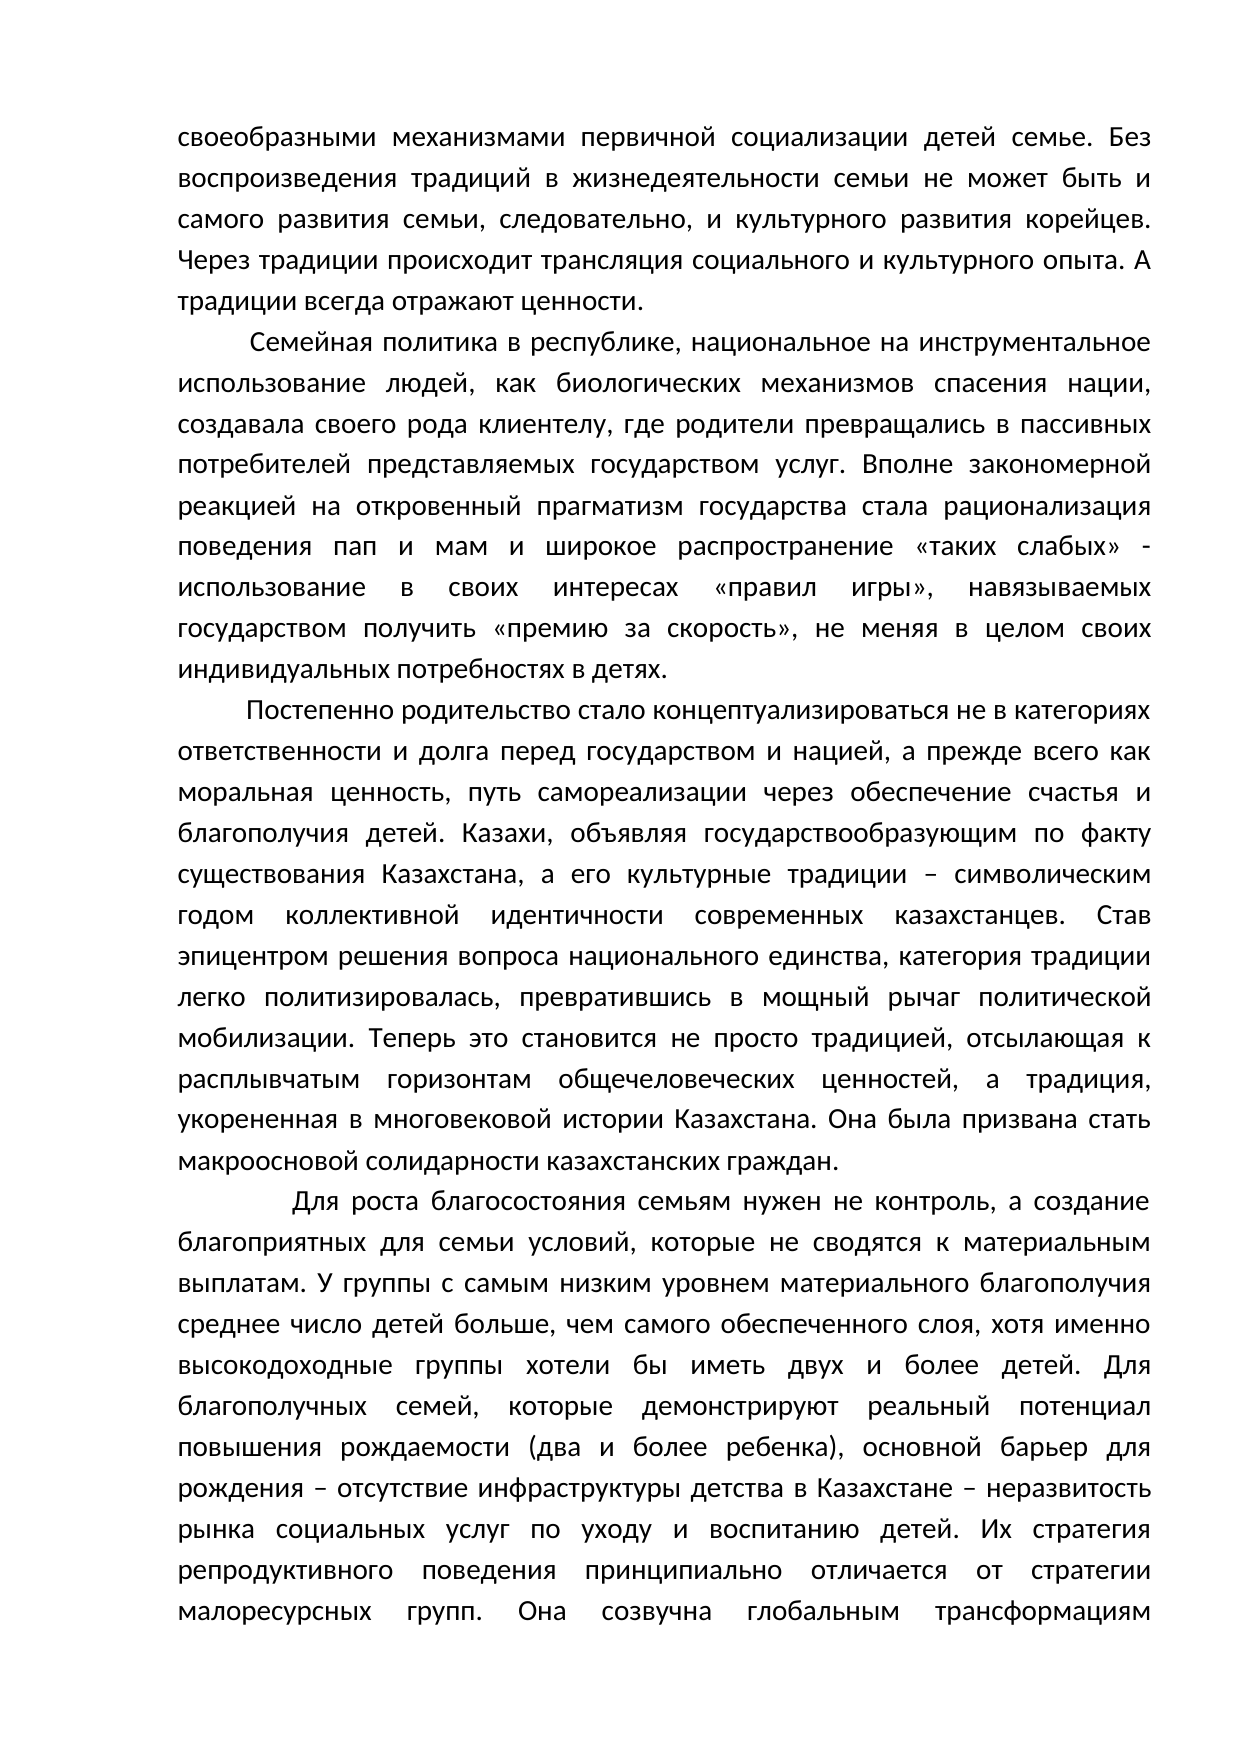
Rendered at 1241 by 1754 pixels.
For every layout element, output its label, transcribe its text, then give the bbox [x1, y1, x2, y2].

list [177, 118, 1152, 317]
list Постепенно родительство стало концептуализироваться не в категориях ответственности и долга перед государством и нацией, а прежде всего как моральная ценность, путь самореализации через обеспечение счастья и благополучия детей. Казахи, объявляя государствообразующим по факту существования Казахстана, а его культурные традиции – символическим годом коллективной идентичности современных казахстанцев. Став эпицентром решения вопроса национального единства, категория традиции легко политизировалась, превратившись в мощный рычаг политической мобилизации. Теперь это становится не просто традицией, отсылающая к расплывчатым горизонтам общечеловеческих ценностей, а традиция, укорененная в многовековой истории Казахстана. Она была призвана стать макроосновой солидарности казахстанских граждан. [177, 691, 1152, 1177]
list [177, 1182, 1152, 1627]
list Семейная политика в республике, национальное на инструментальное использование людей, как биологических механизмов спасения нации, создавала своего рода клиентелу, где родители превращались в пассивных потребителей представляемых государством услуг. Вполне закономерной реакцией на откровенный прагматизм государства стала рационализация поведения пап и мам и широкое распространение «таких слабых» - использование в своих интересах «правил игры», навязываемых государством получить «премию за скорость», не меняя в целом своих индивидуальных потребностях в детях. [177, 323, 1152, 686]
